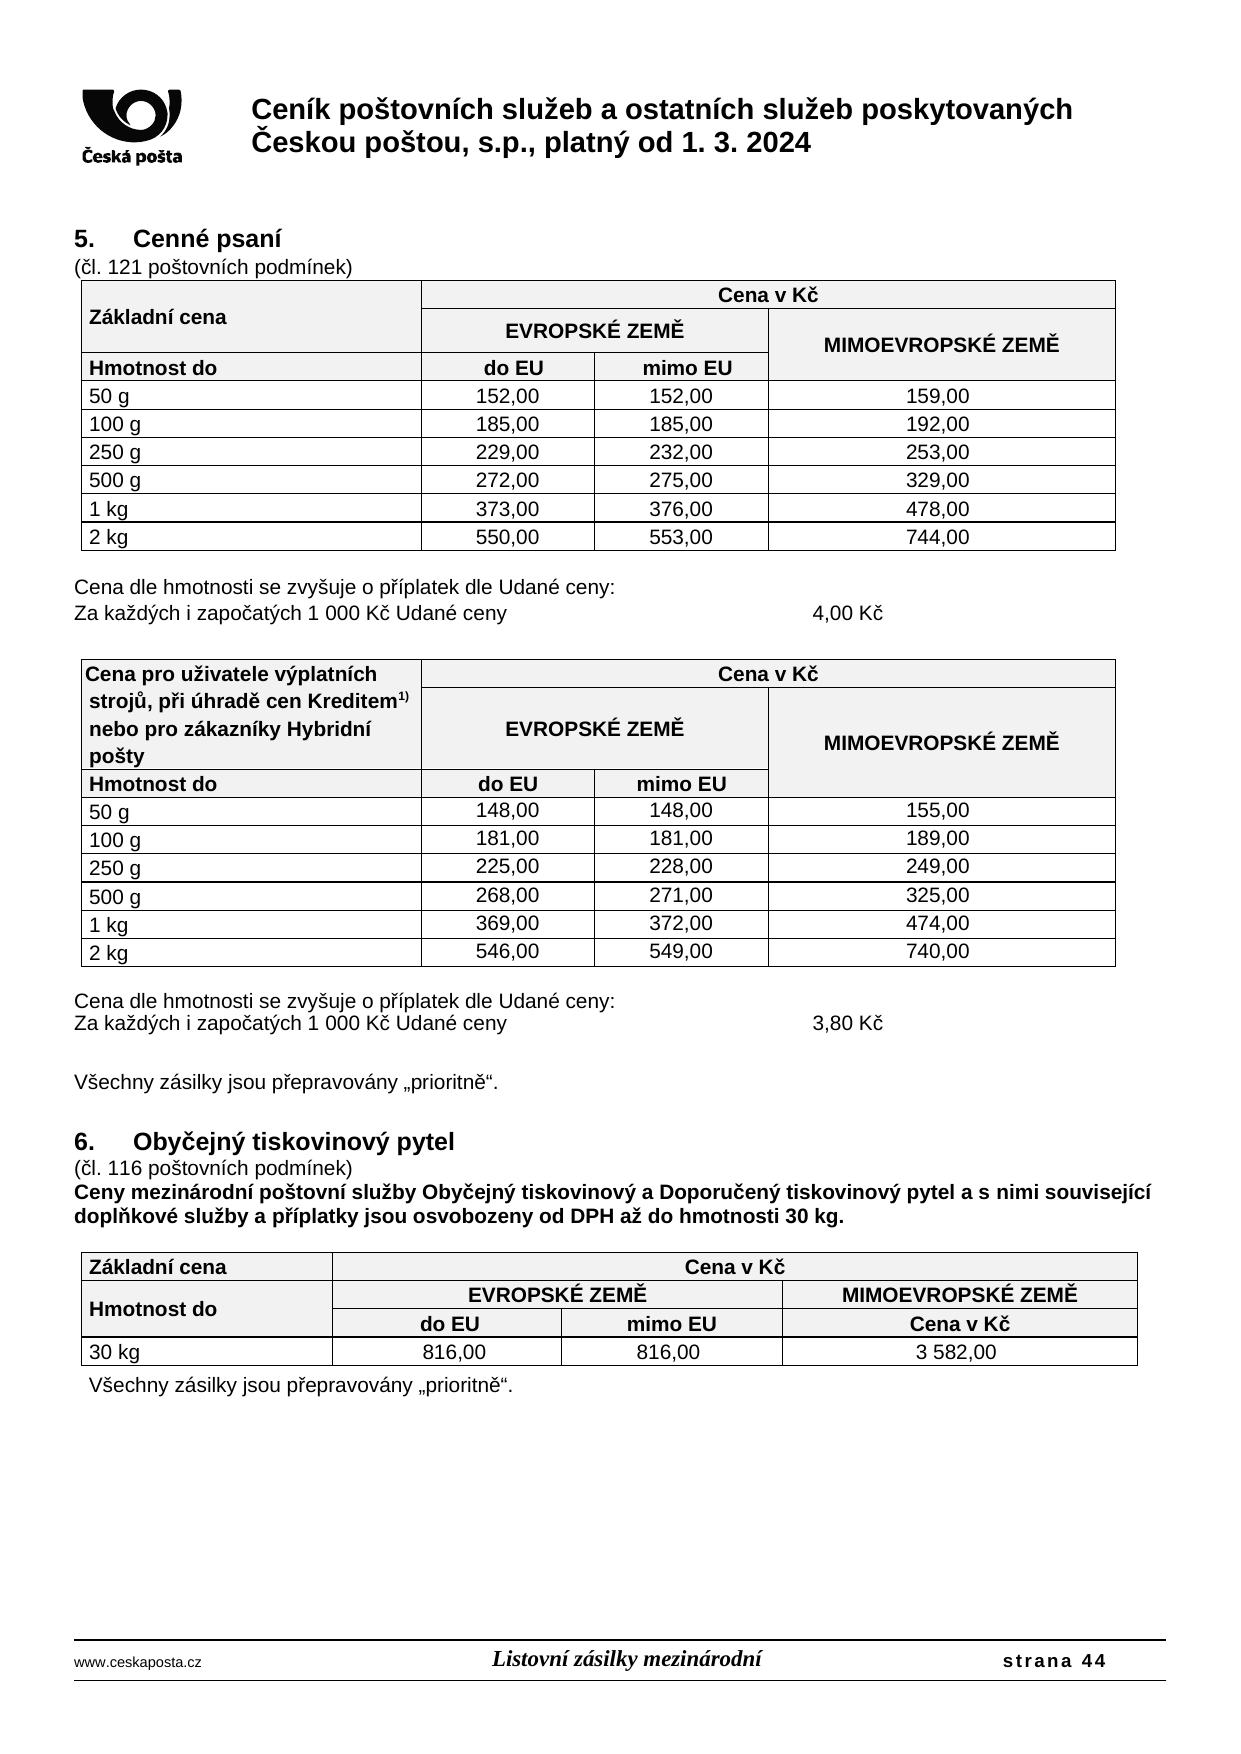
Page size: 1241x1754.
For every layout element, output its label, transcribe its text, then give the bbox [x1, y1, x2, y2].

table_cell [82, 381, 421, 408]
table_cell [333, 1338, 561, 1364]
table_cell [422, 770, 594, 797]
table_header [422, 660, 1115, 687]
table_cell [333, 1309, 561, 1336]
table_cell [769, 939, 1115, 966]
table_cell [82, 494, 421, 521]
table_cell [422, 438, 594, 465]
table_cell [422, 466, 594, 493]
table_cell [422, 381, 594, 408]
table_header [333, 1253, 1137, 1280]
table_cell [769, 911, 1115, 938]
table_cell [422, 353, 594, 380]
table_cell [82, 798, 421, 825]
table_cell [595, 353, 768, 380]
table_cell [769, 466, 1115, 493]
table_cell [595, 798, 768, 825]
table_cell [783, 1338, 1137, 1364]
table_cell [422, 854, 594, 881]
text Všechny zásilky jsou přepravovány „prioritně“. [74, 1062, 1166, 1096]
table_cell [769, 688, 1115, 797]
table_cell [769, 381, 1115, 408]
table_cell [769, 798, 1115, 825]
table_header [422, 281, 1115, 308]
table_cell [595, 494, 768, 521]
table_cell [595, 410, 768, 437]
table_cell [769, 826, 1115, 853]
subtitle Obyčejný tiskovinový pytel [74, 1129, 1166, 1156]
text (čl. 121 poštovních podmínek) [74, 252, 1166, 279]
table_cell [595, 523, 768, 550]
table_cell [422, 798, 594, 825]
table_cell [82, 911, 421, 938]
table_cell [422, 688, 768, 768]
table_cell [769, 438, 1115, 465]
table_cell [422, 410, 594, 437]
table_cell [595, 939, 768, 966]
text Cena dle hmotnosti se zvyšuje o příplatek dle Udané ceny: [74, 575, 1166, 599]
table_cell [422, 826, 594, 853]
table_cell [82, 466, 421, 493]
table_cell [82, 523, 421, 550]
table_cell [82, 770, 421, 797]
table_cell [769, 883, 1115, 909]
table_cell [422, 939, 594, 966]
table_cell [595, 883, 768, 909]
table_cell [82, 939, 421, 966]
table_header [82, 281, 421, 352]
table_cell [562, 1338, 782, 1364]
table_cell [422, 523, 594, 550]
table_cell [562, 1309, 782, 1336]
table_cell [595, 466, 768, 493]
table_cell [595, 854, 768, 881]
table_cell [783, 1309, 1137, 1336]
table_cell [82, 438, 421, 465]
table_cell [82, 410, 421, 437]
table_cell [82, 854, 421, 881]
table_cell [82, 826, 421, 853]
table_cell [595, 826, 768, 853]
text Ceny mezinárodní poštovní služby Obyčejný tiskovinový a Doporučený tiskovinový pytel a s nimi související doplňkové služby a příplatky jsou osvobozeny od DPH až do hmotnosti 30 kg. [74, 1180, 1166, 1228]
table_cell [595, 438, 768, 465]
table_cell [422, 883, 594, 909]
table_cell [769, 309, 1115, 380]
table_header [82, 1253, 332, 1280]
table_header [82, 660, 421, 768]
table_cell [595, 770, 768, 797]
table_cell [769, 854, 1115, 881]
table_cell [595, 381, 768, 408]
text (čl. 116 poštovních podmínek) [74, 1156, 1166, 1180]
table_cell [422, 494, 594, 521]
text Cena dle hmotnosti se zvyšuje o příplatek dle Udané ceny: [74, 989, 1166, 1013]
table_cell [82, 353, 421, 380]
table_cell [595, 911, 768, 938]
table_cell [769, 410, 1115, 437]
text Za každých i započatých 1 000 Kč Udané ceny 4,00 Kč [74, 599, 1166, 626]
text Za každých i započatých 1 000 Kč Udané ceny 3,80 Kč [74, 1013, 1166, 1035]
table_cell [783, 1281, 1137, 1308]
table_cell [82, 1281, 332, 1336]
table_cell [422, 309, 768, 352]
subtitle Cenné psaní [74, 225, 1166, 252]
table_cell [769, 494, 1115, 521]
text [74, 1366, 1166, 1399]
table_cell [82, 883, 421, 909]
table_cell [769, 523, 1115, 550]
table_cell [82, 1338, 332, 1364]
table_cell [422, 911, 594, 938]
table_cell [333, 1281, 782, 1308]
